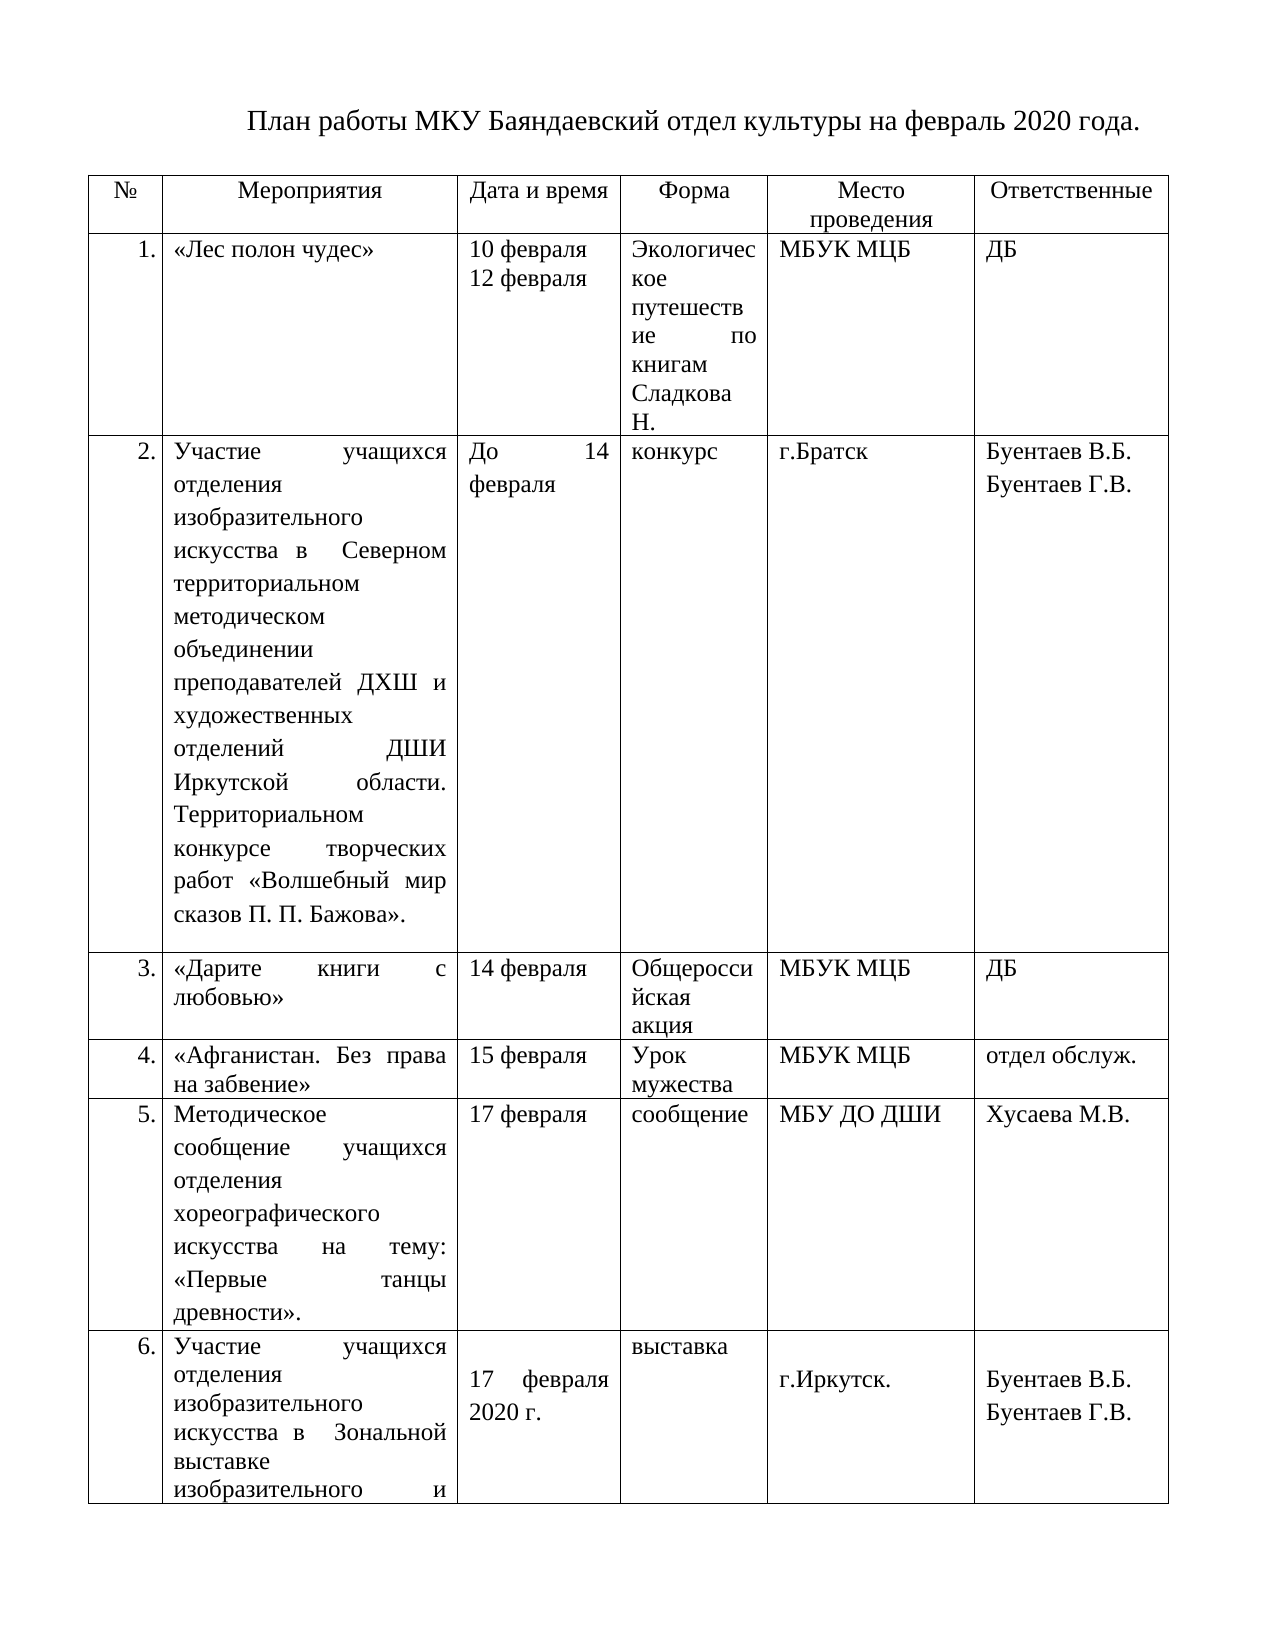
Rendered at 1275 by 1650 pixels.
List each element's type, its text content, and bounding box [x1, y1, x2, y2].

table_cell Буентаев В.Б. Буентаев Г.В. [975, 436, 1168, 952]
table_cell 17 февраля [458, 1099, 620, 1330]
table_header № [89, 176, 162, 233]
table_cell МБУК МЦБ [768, 953, 974, 1039]
table_cell 17 февраля 2020 г. [458, 1331, 620, 1503]
table_cell сообщение [621, 1099, 767, 1330]
table_header Мероприятия [163, 176, 457, 233]
table_header Форма [621, 176, 767, 233]
text План работы МКУ Баяндаевский отдел культуры на февраль 2020 года. [118, 103, 1157, 137]
table_cell До 14 февраля [458, 436, 620, 952]
table_cell МБУК МЦБ [768, 1040, 974, 1098]
table_cell г.Братск [768, 436, 974, 952]
table_header Дата и время [458, 176, 620, 233]
table_cell ДБ [975, 234, 1168, 435]
table_cell «Дарите книги с любовью» [163, 953, 457, 1039]
table_cell «Лес полон чудес» [163, 234, 457, 435]
table_cell г.Иркутск. [768, 1331, 974, 1503]
table_cell Экологическое путешествие по книгам Сладкова Н. [621, 234, 767, 435]
table_cell [89, 1099, 162, 1330]
table_header Ответственные [975, 176, 1168, 233]
table_cell [89, 1040, 162, 1098]
table_cell 14 февраля [458, 953, 620, 1039]
table_cell «Афганистан. Без права на забвение» [163, 1040, 457, 1098]
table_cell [975, 1331, 1168, 1503]
table_cell [89, 953, 162, 1039]
table_cell [89, 1331, 162, 1503]
table_cell МБУК МЦБ [768, 234, 974, 435]
table_cell Участие учащихся отделения изобразительного искусства в Северном территориальном методическом объединении преподавателей ДХШ и художественных отделений ДШИ Иркутской области. Территориальном конкурсе творческих работ «Волшебный мир сказов П. П. Бажова». [163, 436, 457, 952]
table_cell 10 февраля 12 февраля [458, 234, 620, 435]
table_cell [89, 436, 162, 952]
table_header Место проведения [768, 176, 974, 233]
table_cell 15 февраля [458, 1040, 620, 1098]
table_cell [89, 234, 162, 435]
table_cell ДБ [975, 953, 1168, 1039]
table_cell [163, 1331, 457, 1503]
table_cell Хусаева М.В. [975, 1099, 1168, 1330]
table_cell Методическое сообщение учащихся отделения хореографического искусства на тему: «Первые танцы древности». [163, 1099, 457, 1330]
table_cell выставка [621, 1331, 767, 1503]
table_cell Урок мужества [621, 1040, 767, 1098]
table_cell отдел обслуж. [975, 1040, 1168, 1098]
table_cell Общероссийская акция [621, 953, 767, 1039]
table_cell конкурс [621, 436, 767, 952]
table_cell МБУ ДО ДШИ [768, 1099, 974, 1330]
